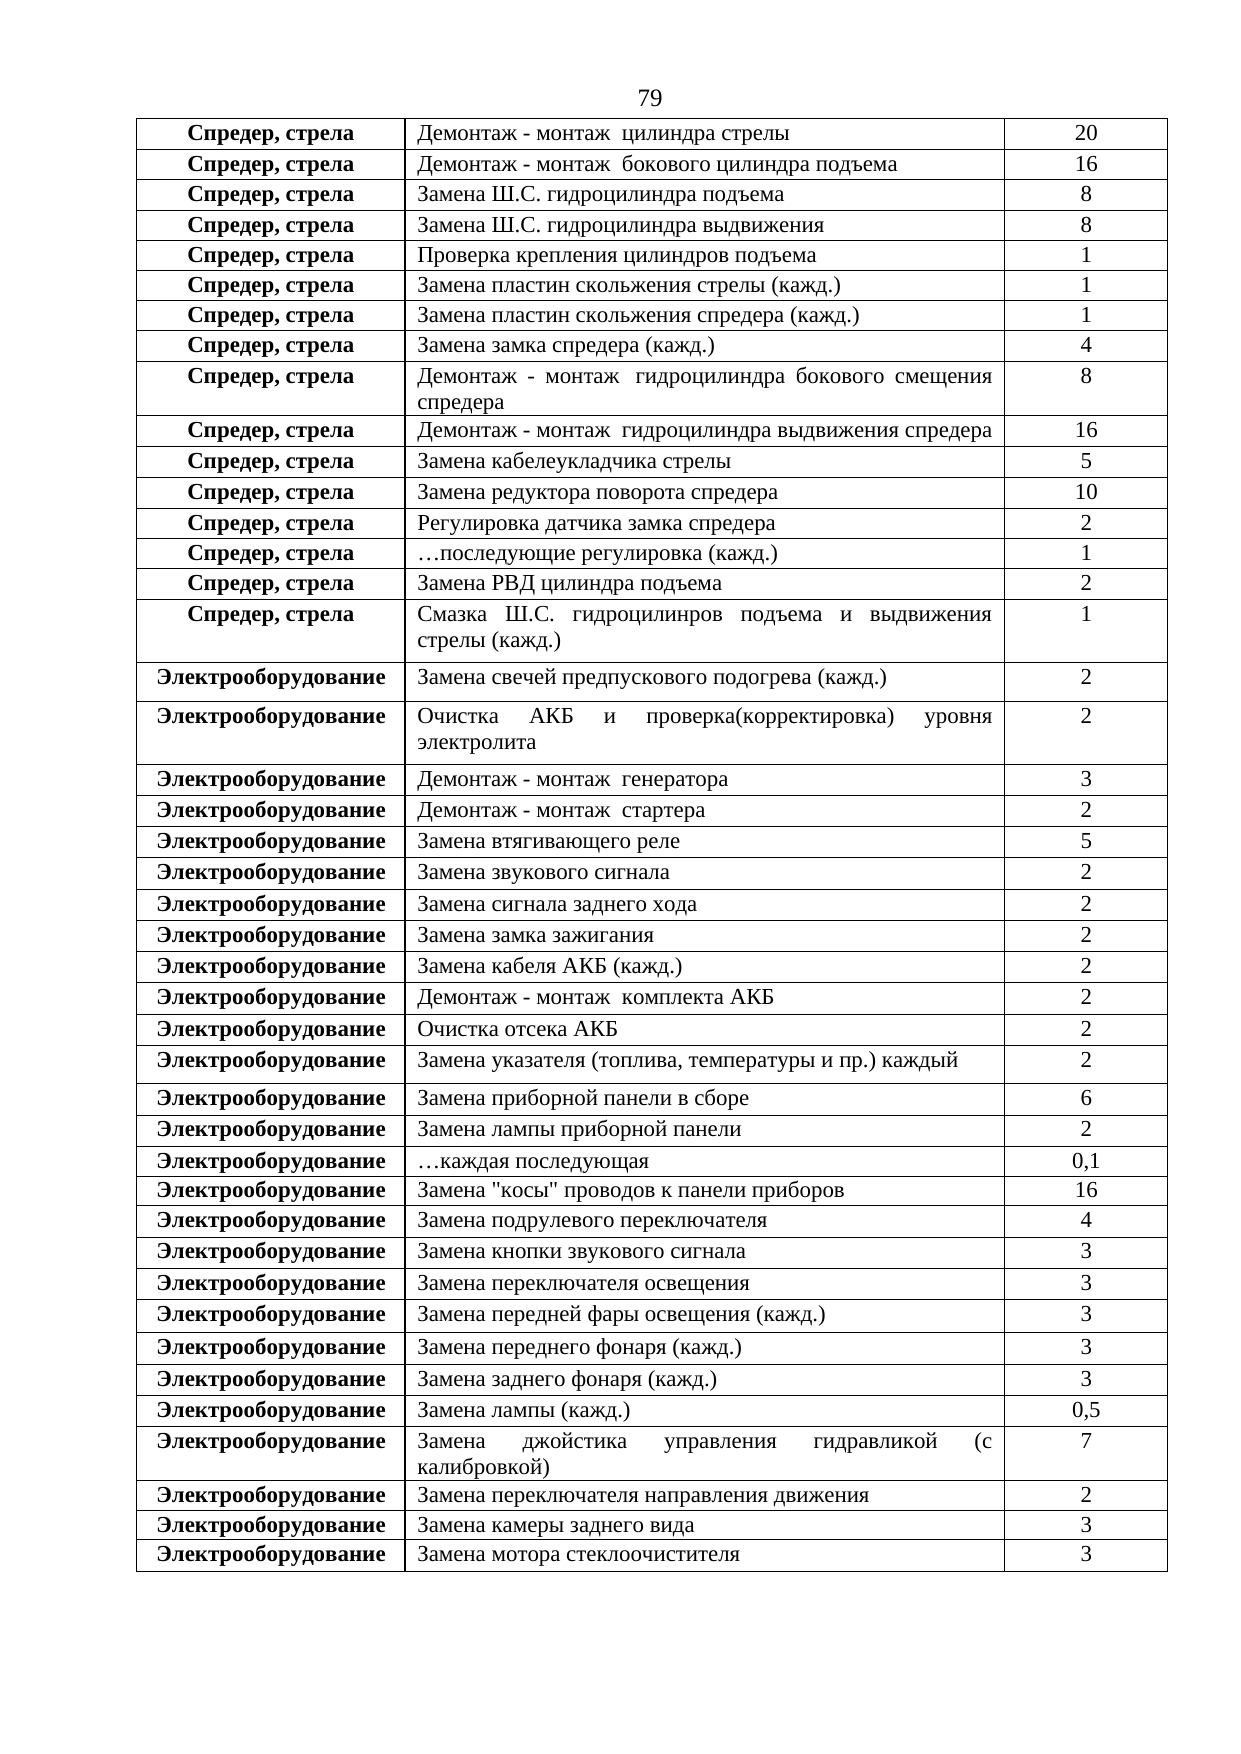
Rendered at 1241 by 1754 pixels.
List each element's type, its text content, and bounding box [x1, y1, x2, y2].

table_cell Замена "косы" проводов к панели приборов [406, 1177, 1004, 1205]
table_cell Электрооборудование [137, 1333, 404, 1363]
table_cell Электрооборудование [137, 1116, 404, 1146]
table_cell Замена пластин скольжения спредера (кажд.) [406, 301, 1004, 329]
table_cell Замена переключателя направления движения [406, 1481, 1004, 1509]
table_cell 1 [1005, 600, 1167, 662]
table_cell Электрооборудование [137, 827, 404, 857]
table_cell Электрооборудование [137, 1046, 404, 1083]
table_cell Демонтаж - монтаж цилиндра стрелы [406, 119, 1004, 149]
table_cell 8 [1005, 211, 1167, 240]
table_cell 2 [1005, 663, 1167, 701]
table_cell Электрооборудование [137, 1427, 404, 1480]
table_cell Демонтаж - монтаж бокового цилиндра подъема [406, 150, 1004, 179]
table_cell 2 [1005, 1046, 1167, 1083]
table_cell 10 [1005, 478, 1167, 508]
table_cell Замена переключателя освещения [406, 1269, 1004, 1299]
table_cell Замена свечей предпускового подогрева (кажд.) [406, 663, 1004, 701]
table_cell Замена подрулевого переключателя [406, 1206, 1004, 1237]
table_cell Замена пластин скольжения стрелы (кажд.) [406, 271, 1004, 300]
table_cell Замена втягивающего реле [406, 827, 1004, 857]
table_cell Замена РВД цилиндра подъема [406, 569, 1004, 599]
table_cell Замена заднего фонаря (кажд.) [406, 1365, 1004, 1395]
table_cell 2 [1005, 1015, 1167, 1045]
table_cell Электрооборудование [137, 1396, 404, 1426]
table_cell 2 [1005, 921, 1167, 951]
table_cell 4 [1005, 331, 1167, 361]
table_cell Демонтаж - монтаж гидроцилиндра бокового смещения спредера [406, 362, 1004, 414]
table_cell Электрооборудование [137, 1511, 404, 1539]
table_cell Электрооборудование [137, 858, 404, 888]
table_cell Демонтаж - монтаж стартера [406, 796, 1004, 826]
table_cell Демонтаж - монтаж гидроцилиндра выдвижения спредера [406, 416, 1004, 446]
table_cell 3 [1005, 1238, 1167, 1268]
table_cell Электрооборудование [137, 1084, 404, 1114]
table_cell Замена мотора стеклоочистителя [406, 1540, 1004, 1571]
table_cell Электрооборудование [137, 796, 404, 826]
table_cell Спредер, стрела [137, 119, 404, 149]
table_cell 3 [1005, 765, 1167, 795]
table_cell Очистка отсека АКБ [406, 1015, 1004, 1045]
table_cell Электрооборудование [137, 890, 404, 920]
table_cell 4 [1005, 1206, 1167, 1237]
table_cell Спредер, стрела [137, 271, 404, 300]
table_cell Замена джойстика управления гидравликой (c калибровкой) [406, 1427, 1004, 1480]
table_cell Спредер, стрела [137, 416, 404, 446]
table_cell Электрооборудование [137, 1015, 404, 1045]
table_cell Замена замка зажигания [406, 921, 1004, 951]
table_cell 2 [1005, 569, 1167, 599]
table_cell Замена кабеля АКБ (кажд.) [406, 952, 1004, 982]
table_cell Замена сигнала заднего хода [406, 890, 1004, 920]
table_cell 3 [1005, 1511, 1167, 1539]
table_cell Замена кнопки звукового сигнала [406, 1238, 1004, 1268]
table_cell Электрооборудование [137, 1238, 404, 1268]
table_cell Электрооборудование [137, 1365, 404, 1395]
table_cell Спредер, стрела [137, 539, 404, 568]
table_cell Спредер, стрела [137, 331, 404, 361]
table_cell 20 [1005, 119, 1167, 149]
table_cell Замена редуктора поворота спредера [406, 478, 1004, 508]
table_cell Замена кабелеукладчика стрелы [406, 447, 1004, 477]
table_cell Спредер, стрела [137, 362, 404, 414]
table_cell 2 [1005, 952, 1167, 982]
table_cell Спредер, стрела [137, 180, 404, 210]
table_cell Замена указателя (топлива, температуры и пр.) каждый [406, 1046, 1004, 1083]
table_cell 1 [1005, 241, 1167, 270]
table_cell 2 [1005, 983, 1167, 1013]
table_cell 8 [1005, 180, 1167, 210]
table_cell Электрооборудование [137, 1540, 404, 1571]
table_cell Замена приборной панели в сборе [406, 1084, 1004, 1114]
table_cell …каждая последующая [406, 1147, 1004, 1176]
table_cell Замена лампы приборной панели [406, 1116, 1004, 1146]
table_cell 7 [1005, 1427, 1167, 1480]
table_cell Электрооборудование [137, 1177, 404, 1205]
table_cell 1 [1005, 539, 1167, 568]
table_cell Проверка крепления цилиндров подъема [406, 241, 1004, 270]
table_cell 0,1 [1005, 1147, 1167, 1176]
table_cell Спредер, стрела [137, 150, 404, 179]
table_cell 3 [1005, 1365, 1167, 1395]
table_cell Смазка Ш.С. гидроцилинров подъема и выдвижения стрелы (кажд.) [406, 600, 1004, 662]
table_cell Замена Ш.С. гидроцилиндра выдвижения [406, 211, 1004, 240]
table_cell Электрооборудование [137, 765, 404, 795]
table_cell Электрооборудование [137, 921, 404, 951]
table_cell Спредер, стрела [137, 569, 404, 599]
table_cell 2 [1005, 1116, 1167, 1146]
table_cell 3 [1005, 1333, 1167, 1363]
table_cell 16 [1005, 416, 1167, 446]
table_cell Регулировка датчика замка спредера [406, 509, 1004, 538]
table_cell Электрооборудование [137, 1269, 404, 1299]
table_cell 2 [1005, 1481, 1167, 1509]
table_cell Электрооборудование [137, 1147, 404, 1176]
table_cell Замена передней фары освещения (кажд.) [406, 1300, 1004, 1332]
table_cell 3 [1005, 1300, 1167, 1332]
table_cell 16 [1005, 1177, 1167, 1205]
table_cell Очистка АКБ и проверка(корректировка) уровня электролита [406, 702, 1004, 763]
table_cell 2 [1005, 858, 1167, 888]
table_cell 1 [1005, 301, 1167, 329]
table_cell Спредер, стрела [137, 211, 404, 240]
table_cell 0,5 [1005, 1396, 1167, 1426]
table_cell …последующие регулировка (кажд.) [406, 539, 1004, 568]
table_cell 8 [1005, 362, 1167, 414]
table_cell 1 [1005, 271, 1167, 300]
table_cell Замена замка спредера (кажд.) [406, 331, 1004, 361]
table_cell 2 [1005, 702, 1167, 763]
table_cell 16 [1005, 150, 1167, 179]
table_cell 2 [1005, 890, 1167, 920]
table_cell 3 [1005, 1269, 1167, 1299]
table_cell Электрооборудование [137, 663, 404, 701]
table_cell Спредер, стрела [137, 301, 404, 329]
table_cell Электрооборудование [137, 983, 404, 1013]
table_cell 5 [1005, 447, 1167, 477]
table_cell Спредер, стрела [137, 241, 404, 270]
table_cell Спредер, стрела [137, 509, 404, 538]
table_cell 5 [1005, 827, 1167, 857]
table_cell 6 [1005, 1084, 1167, 1114]
table_cell Спредер, стрела [137, 600, 404, 662]
table_cell Электрооборудование [137, 1206, 404, 1237]
table_cell Замена переднего фонаря (кажд.) [406, 1333, 1004, 1363]
table_cell Электрооборудование [137, 952, 404, 982]
table_cell 2 [1005, 796, 1167, 826]
table_cell Замена камеры заднего вида [406, 1511, 1004, 1539]
table_cell Замена лампы (кажд.) [406, 1396, 1004, 1426]
table_cell Демонтаж - монтаж комплекта АКБ [406, 983, 1004, 1013]
table_cell Электрооборудование [137, 702, 404, 763]
table_cell Спредер, стрела [137, 447, 404, 477]
table_cell Электрооборудование [137, 1481, 404, 1509]
table_cell Электрооборудование [137, 1300, 404, 1332]
table_cell Замена Ш.С. гидроцилиндра подъема [406, 180, 1004, 210]
table_cell Демонтаж - монтаж генератора [406, 765, 1004, 795]
table_cell 2 [1005, 509, 1167, 538]
table_cell 3 [1005, 1540, 1167, 1571]
table_cell Спредер, стрела [137, 478, 404, 508]
table_cell Замена звукового сигнала [406, 858, 1004, 888]
